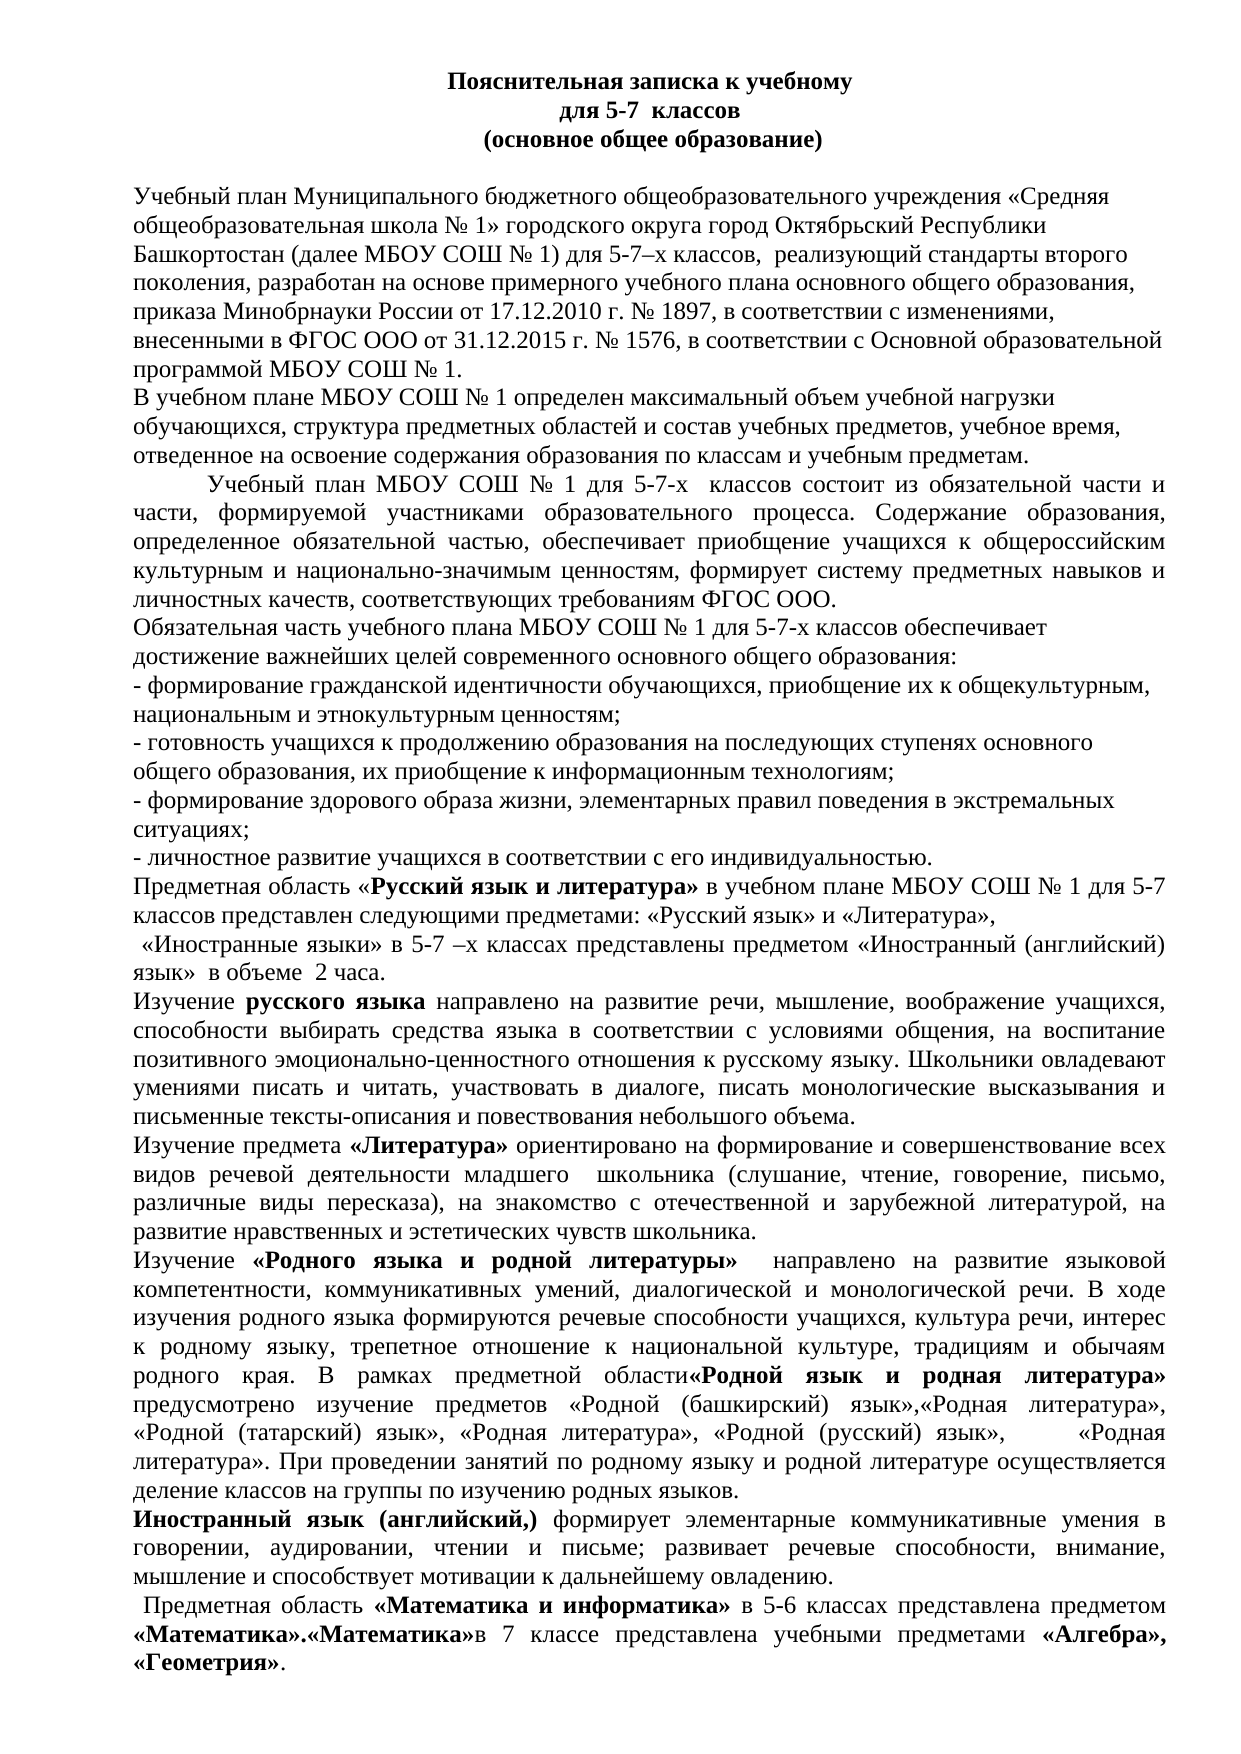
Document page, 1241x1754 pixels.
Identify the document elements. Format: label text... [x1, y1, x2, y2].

text Предметная область «Русский язык и литература» в учебном плане МБОУ СОШ № 1 для 5-7 классов представлен следующими предметами: «Русский язык» и «Литература», [133, 871, 1167, 929]
text Изучение предмета «Литература» ориентировано на формирование и совершенствование всех видов речевой деятельности младшего школьника (слушание, чтение, говорение, письмо, различные виды пересказа), на знакомство с отечественной и зарубежной литературой, на развитие нравственных и эстетических чувств школьника. [133, 1130, 1167, 1245]
text для 5-7 классов [133, 95, 1167, 124]
text (основное общее образование) [133, 124, 1167, 152]
text В учебном плане МБОУ СОШ № 1 определен максимальный объем учебной нагрузки обучающихся, структура предметных областей и состав учебных предметов, учебное время, отведенное на освоение содержания образования по классам и учебным предметам. [133, 382, 1167, 469]
text Изучение русского языка направлено на развитие речи, мышление, воображение учащихся, способности выбирать средства языка в соответствии с условиями общения, на воспитание позитивного эмоционально-ценностного отношения к русскому языку. Школьники овладевают умениями писать и читать, участвовать в диалоге, писать монологические высказывания и письменные тексты-описания и повествования небольшого объема. [133, 986, 1167, 1130]
text Изучение «Родного языка и родной литературы» направлено на развитие языковой компетентности, коммуникативных умений, диалогической и монологической речи. В ходе изучения родного языка формируются речевые способности учащихся, культура речи, интерес к родному языку, трепетное отношение к национальной культуре, традициям и обычаям родного края. В рамках предметной области«Родной язык и родная литература» предусмотрено изучение предметов «Родной (башкирский) язык»,«Родная литература», «Родной (татарский) язык», «Родная литература», «Родной (русский) язык», «Родная литература». При проведении занятий по родному языку и родной литературе осуществляется деление классов на группы по изучению родных языков. [133, 1245, 1167, 1504]
text «Иностранные языки» в 5-7 –х классах представлены предметом «Иностранный (английский) язык» в объеме 2 часа. [133, 929, 1167, 986]
text Учебный план МБОУ СОШ № 1 для 5-7-х классов состоит из обязательной части и части, формируемой участниками образовательного процесса. Содержание образования, определенное обязательной частью, обеспечивает приобщение учащихся к общероссийским культурным и национально-значимым ценностям, формирует систему предметных навыков и личностных качеств, соответствующих требованиям ФГОС ООО. [133, 469, 1167, 612]
text Предметная область «Математика и информатика» в 5-6 классах представлена предметом «Математика».«Математика»в 7 классе представлена учебными предметами «Алгебра», «Геометрия». [133, 1590, 1167, 1676]
text Пояснительная записка к учебному [133, 66, 1167, 95]
text Обязательная часть учебного плана МБОУ СОШ № 1 для 5-7-х классов обеспечивает достижение важнейших целей современного основного общего образования: [133, 612, 1167, 670]
text - готовность учащихся к продолжению образования на последующих ступенях основного общего образования, их приобщение к информационным технологиям; [133, 727, 1167, 785]
text Иностранный язык (английский,) формирует элементарные коммуникативные умения в говорении, аудировании, чтении и письме; развивает речевые способности, внимание, мышление и способствует мотивации к дальнейшему овладению. [133, 1504, 1167, 1590]
text - формирование здорового образа жизни, элементарных правил поведения в экстремальных ситуациях; [133, 785, 1167, 842]
text - формирование гражданской идентичности обучающихся, приобщение их к общекультурным, национальным и этнокультурным ценностям; [133, 670, 1167, 727]
text - личностное развитие учащихся в соответствии с его индивидуальностью. [133, 842, 1167, 871]
text Учебный план Муниципального бюджетного общеобразовательного учреждения «Средняя общеобразовательная школа № 1» городского округа город Октябрьский Республики Башкортостан (далее МБОУ СОШ № 1) для 5-7–х классов, реализующий стандарты второго поколения, разработан на основе примерного учебного плана основного общего образования, приказа Минобрнауки России от 17.12.2010 г. № 1897, в соответствии с изменениями, внесенными в ФГОС ООО от 31.12.2015 г. № 1576, в соответствии с Основной образовательной программой МБОУ СОШ № 1. [133, 181, 1167, 382]
